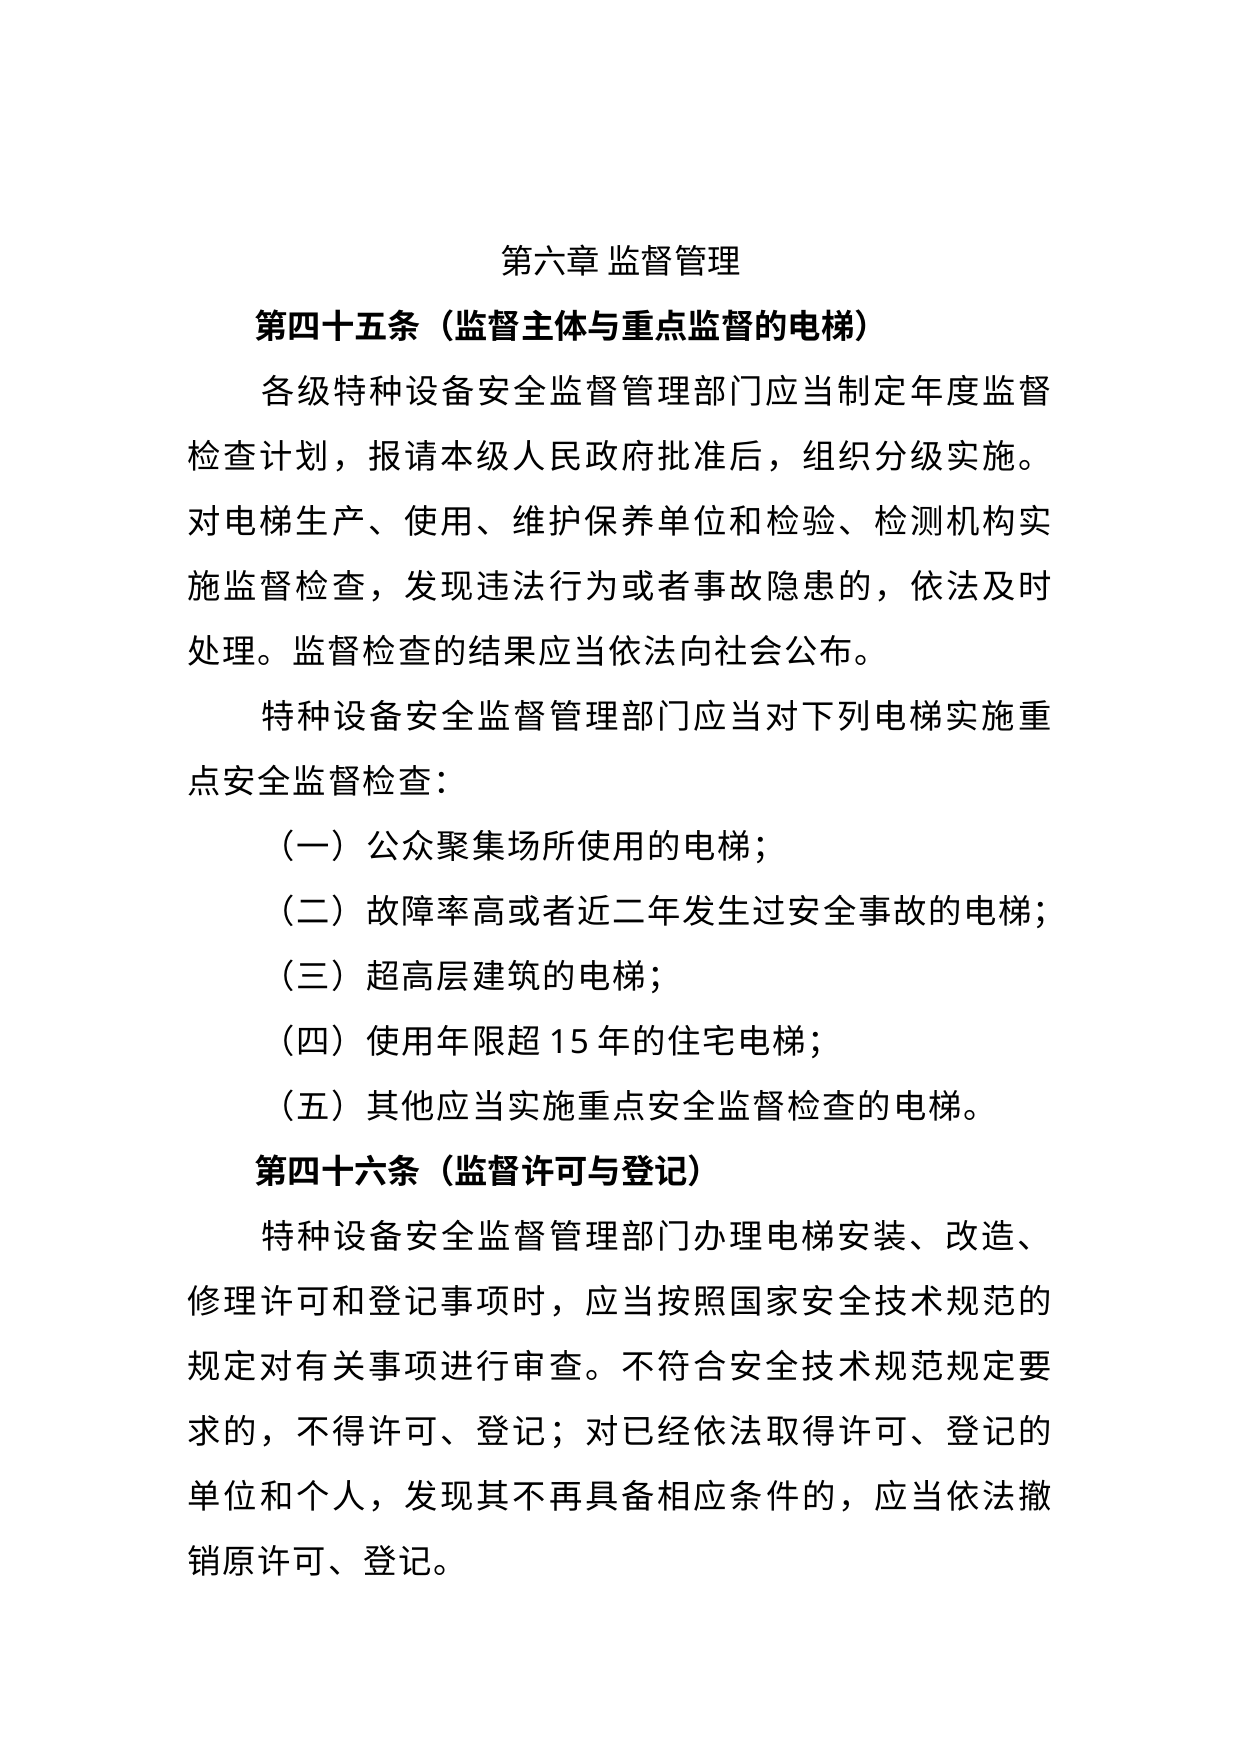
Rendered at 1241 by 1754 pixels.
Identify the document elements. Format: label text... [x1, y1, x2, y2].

text 第六章 监督管理 [187, 227, 1053, 292]
text 第四十六条（监督许可与登记） [187, 1137, 1053, 1202]
text （五）其他应当实施重点安全监督检查的电梯。 [187, 1072, 1053, 1137]
text 第四十五条（监督主体与重点监督的电梯） [187, 292, 1053, 357]
text 特种设备安全监督管理部门办理电梯安装、改造、修理许可和登记事项时，应当按照国家安全技术规范的规定对有关事项进行审查。不符合安全技术规范规定要求的，不得许可、登记；对已经依法取得许可、登记的单位和个人，发现其不再具备相应条件的，应当依法撤销原许可、登记。 [187, 1202, 1053, 1592]
text （一）公众聚集场所使用的电梯； [187, 812, 1053, 877]
text （二）故障率高或者近二年发生过安全事故的电梯； [187, 877, 1053, 942]
text （四）使用年限超15年的住宅电梯； [187, 1007, 1053, 1072]
text 特种设备安全监督管理部门应当对下列电梯实施重点安全监督检查： [187, 682, 1053, 812]
text 各级特种设备安全监督管理部门应当制定年度监督检查计划，报请本级人民政府批准后，组织分级实施。对电梯生产、使用、维护保养单位和检验、检测机构实施监督检查，发现违法行为或者事故隐患的，依法及时处理。监督检查的结果应当依法向社会公布。 [187, 357, 1053, 682]
text （三）超高层建筑的电梯； [187, 942, 1053, 1007]
